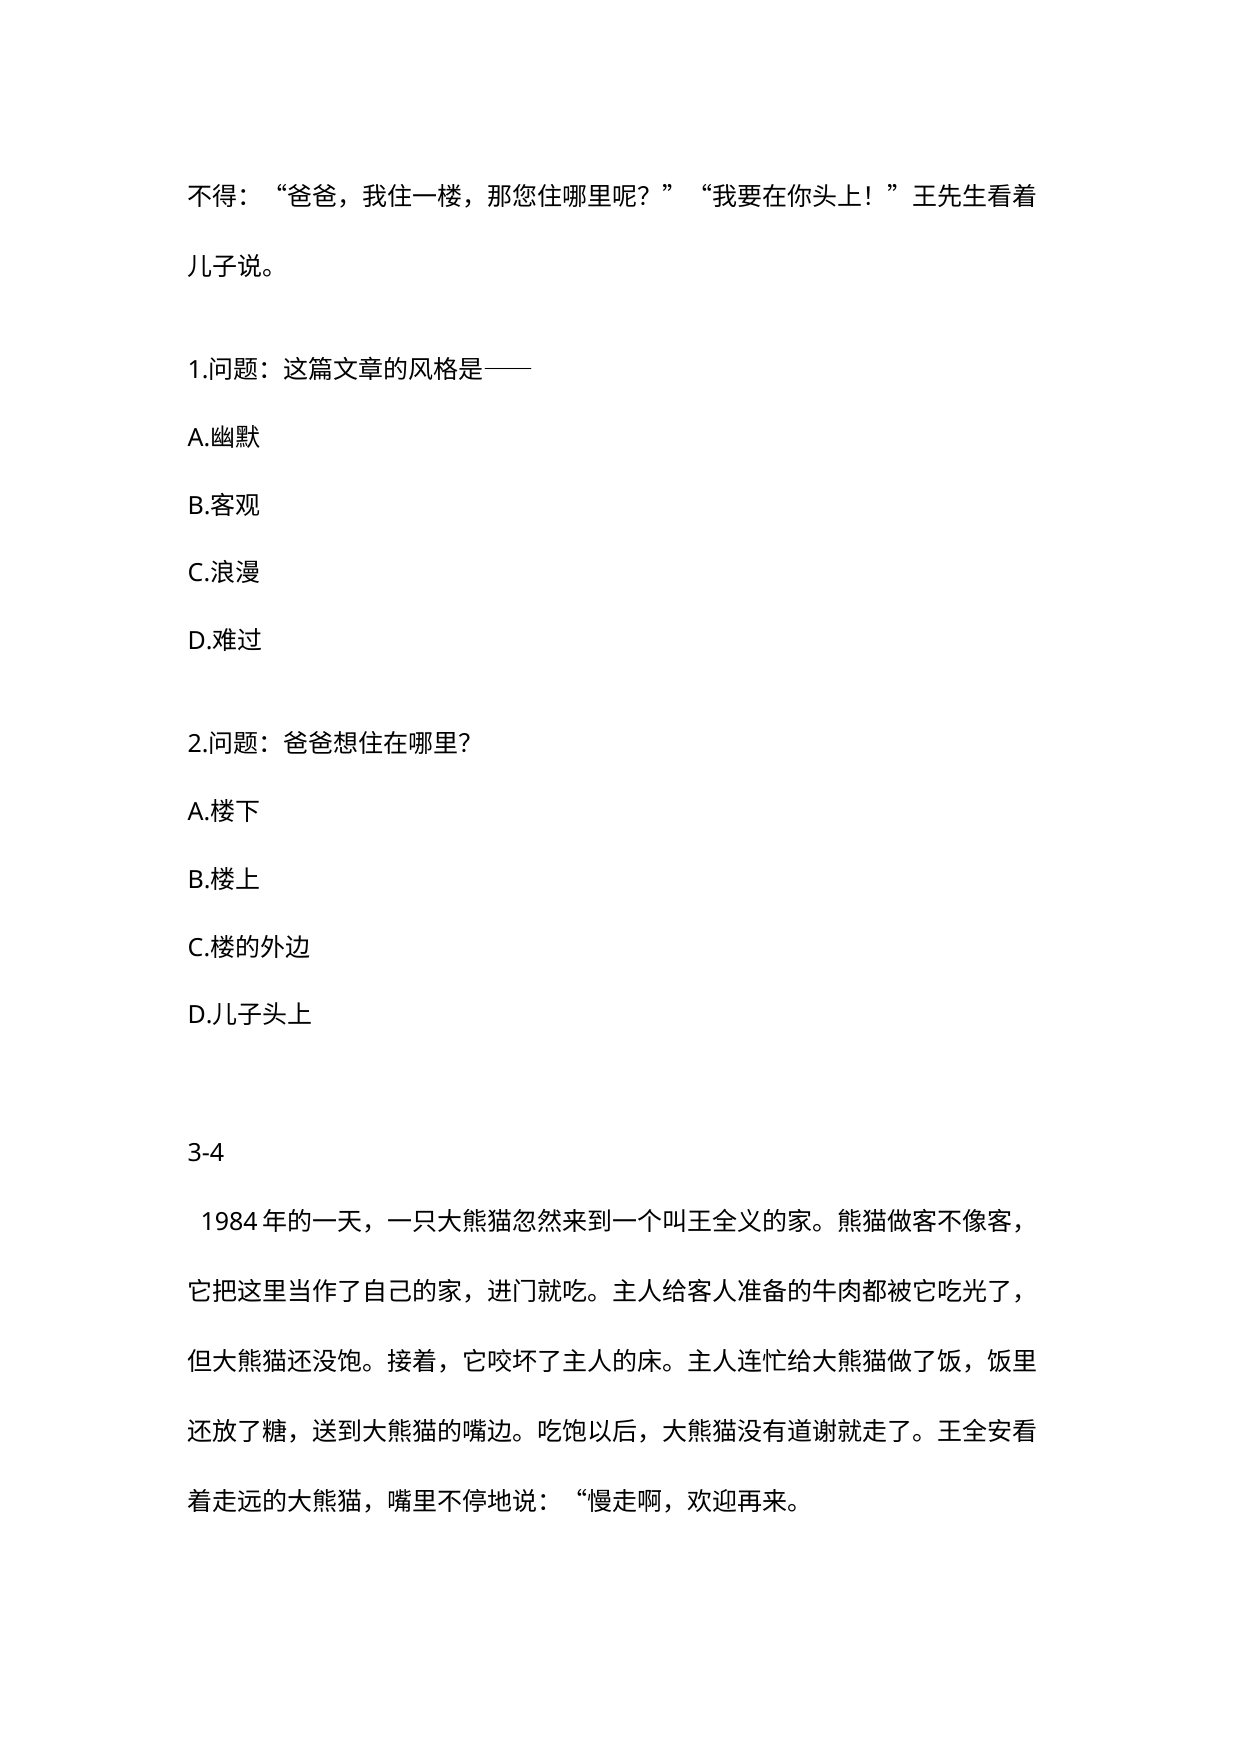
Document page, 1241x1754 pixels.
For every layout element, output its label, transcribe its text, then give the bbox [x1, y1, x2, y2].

text 1984年的一天，一只大熊猫忽然来到一个叫王全义的家。熊猫做客不像客，它把这里当作了自己的家，进门就吃。主人给客人准备的牛肉都被它吃光了，但大熊猫还没饱。接着，它咬坏了主人的床。主人连忙给大熊猫做了饭，饭里还放了糖，送到大熊猫的嘴边。吃饱以后，大熊猫没有道谢就走了。王全安看着走远的大熊猫，嘴里不停地说：“慢走啊，欢迎再来。 [187, 1187, 1053, 1532]
text C.浪漫 [187, 538, 1053, 603]
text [187, 162, 1053, 297]
text B.楼上 [187, 845, 1053, 910]
text B.客观 [187, 471, 1053, 536]
text 3-4 [187, 1119, 1053, 1184]
text C.楼的外边 [187, 913, 1053, 978]
text 2.问题：爸爸想住在哪里？ [187, 709, 1053, 774]
text A.楼下 [187, 777, 1053, 842]
text D.儿子头上 [187, 981, 1053, 1046]
text D.难过 [187, 606, 1053, 671]
text A.幽默 [187, 403, 1053, 468]
text 1.问题：这篇文章的风格是—— [187, 335, 1053, 400]
